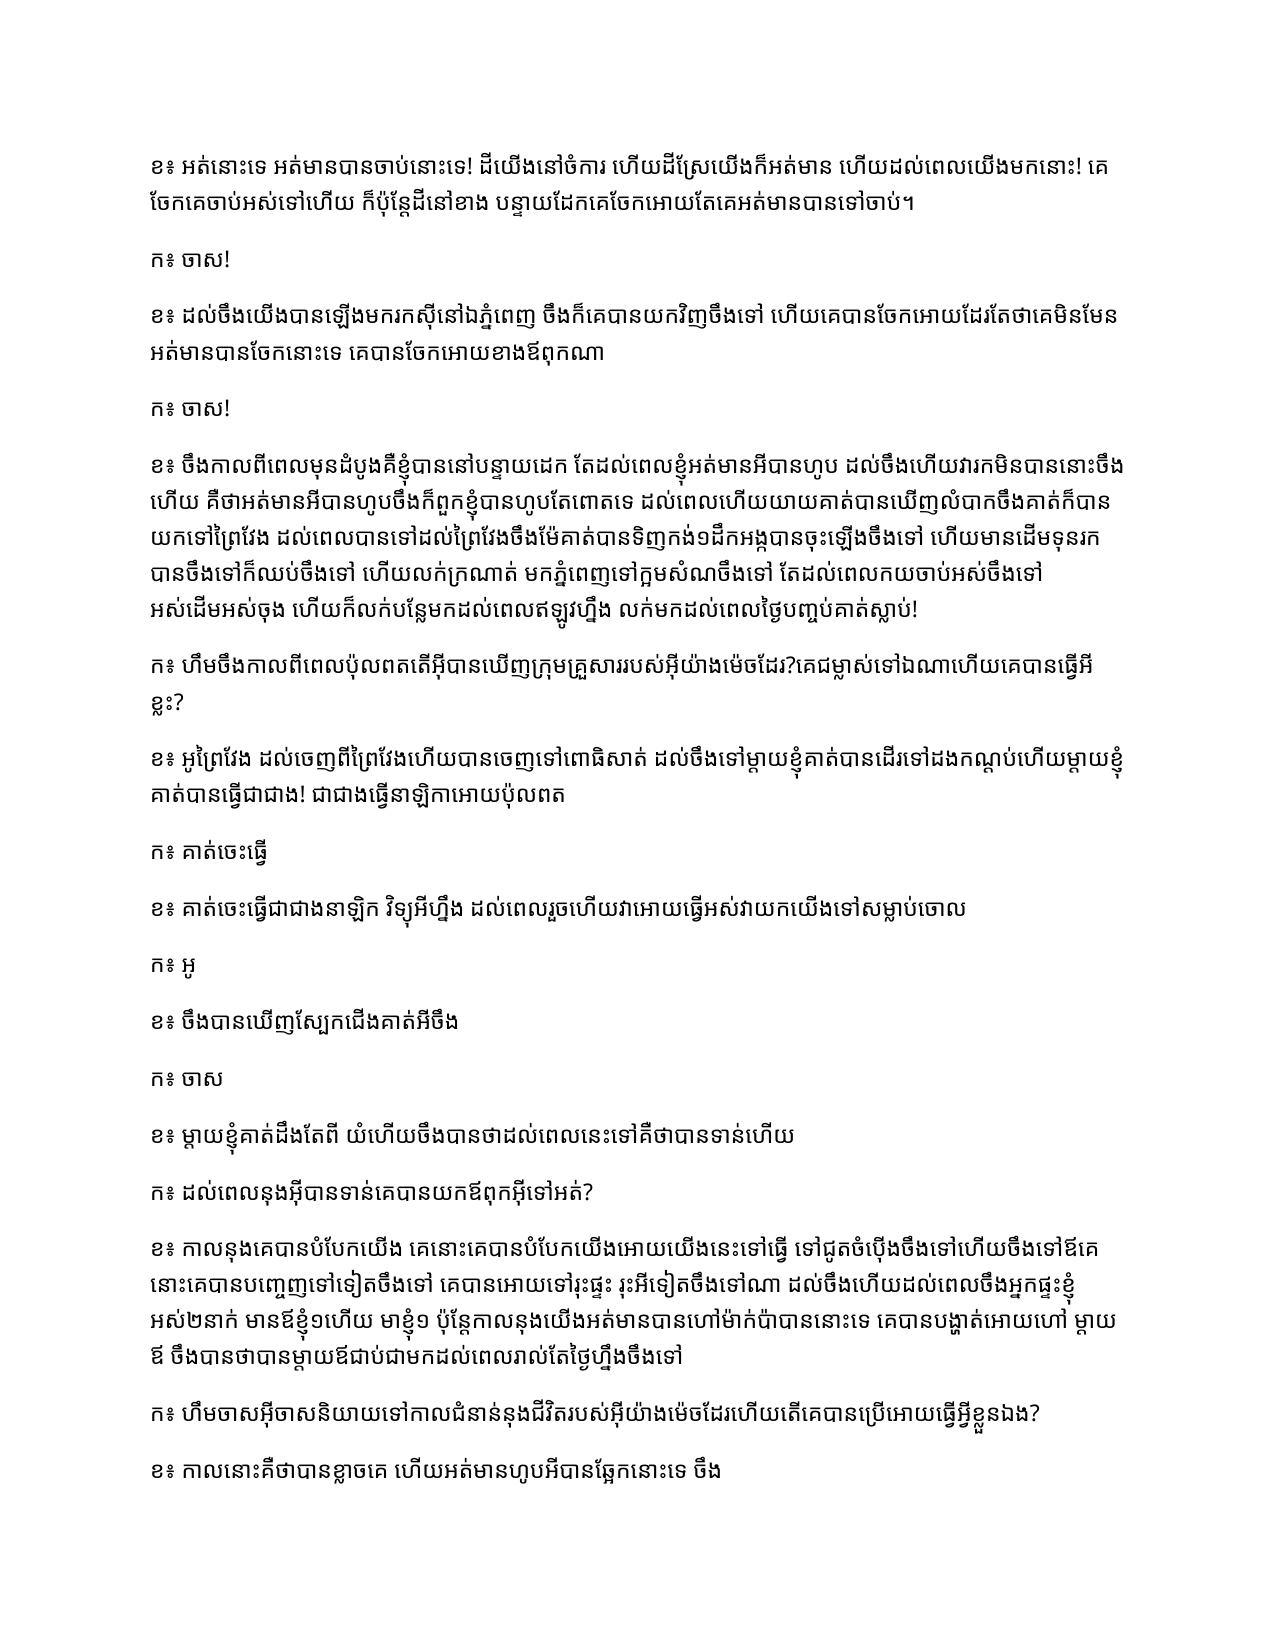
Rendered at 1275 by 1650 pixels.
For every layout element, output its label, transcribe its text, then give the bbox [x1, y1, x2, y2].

text ក៖ ចាស! [150, 392, 1125, 423]
text ខ៖ គាត់ចេះធ្វើជាជាងនាឡិក វិទ្យុអីហ្នឹង ដល់ពេលរួចហើយវាអោយធ្វើអស់វាយកយើងទៅសម្លាប់ចោល [150, 892, 1125, 923]
text ក៖ ដល់ពេលនុងអ៊ីបានទាន់គេបានយកឪពុកអ៊ីទៅអត់? [150, 1176, 1125, 1207]
text ខ៖ អត់នោះទេ អត់មានបានចាប់នោះទេ! ដីយើងនៅចំការ ហើយដីស្រែយើងក៏អត់មាន ហើយដល់ពេលយើងមកនោះ! គេចែកគេចាប់អស់ទៅហើយ ក៏ប៉ុន្តែដីនៅខាង បន្ទាយដែកគេចែកអោយតែគេអត់មានបានទៅចាប់។ [150, 150, 1125, 217]
text ក៖ ចាស [150, 1062, 1125, 1093]
text ខ៖ កាលនុងគេបានបំបែកយើង គេនោះគេបានបំបែកយើងអោយយើងនេះទៅធ្វើ ទៅជូតចំប៉ើងចឹងទៅហើយចឹងទៅឪគេនោះគេបានបញ្ចេញទៅទៀតចឹងទៅ គេបានអោយទៅរុះផ្ទះ រុះអីទៀតចឹងទៅណា ដល់ចឹងហើយដល់ពេលចឹងអ្នកផ្ទះខ្ញុំអស់២នាក់ មានឪខ្ញុំ១ហើយ មាខ្ញុំ១ ប៉ុន្តែកាលនុងយើងអត់មានបានហៅម៉ាក់ប៉ាបាននោះទេ គេបានបង្ហាត់អោយហៅ ម្តាយឪ ចឹងបានថាបានម្តាយឪជាប់ជាមកដល់ពេលរាល់តែថ្ងៃហ្នឹងចឹងទៅ [150, 1232, 1125, 1371]
text ខ៖ កាលនោះគឺថាបានខ្លាចគេ ហើយអត់មានហូបអីបានឆ្អែកនោះទេ ចឹង [150, 1454, 1125, 1485]
text ខ៖ ម្តាយខ្ញុំគាត់ដឹងតែពី យំហើយចឹងបានថាដល់ពេលនេះទៅគឺថាបានទាន់ហើយ [150, 1119, 1125, 1150]
text ខ៖ ចឹងបានឃើញស្បែកជើងគាត់អីចឹង [150, 1005, 1125, 1036]
text ក៖ អូ [150, 948, 1125, 980]
text ខ៖ អូព្រៃវែង ដល់ចេញពីព្រៃវែងហើយបានចេញទៅពោធិសាត់ ដល់ចឹងទៅម្តាយខ្ញុំគាត់បានដើរទៅដងកណ្តប់ហើយម្តាយខ្ញុំគាត់បានធ្វើជាជាង! ជាជាងធ្វើនាឡិកាអោយប៉ុលពត [150, 742, 1125, 809]
text ខ៖ ចឹងកាលពីពេលមុនដំបូងគឺខ្ញុំបាននៅបន្ទាយដេក តែដល់ពេលខ្ញុំអត់មានអីបានហូប ដល់ចឹងហើយវារកមិនបាននោះចឹងហើយ គឺថាអត់មានអីបានហូបចឹងក៏ពួកខ្ញុំបានហូបតែពោតទេ ដល់ពេលហើយយាយគាត់បានឃើញលំបាកចឹងគាត់ក៏បានយកទៅព្រៃវែង ដល់ពេលបានទៅដល់ព្រៃវែងចឹងម៉ែគាត់បានទិញកង់១ដឹកអង្កបានចុះឡើងចឹងទៅ ហើយមានដើមទុនរកបានចឹងទៅក៏ឈប់ចឹងទៅ ហើយលក់ក្រណាត់ មកភ្នំពេញទៅក្អមសំណចឹងទៅ តែដល់ពេលកយចាប់អស់ចឹងទៅអស់ដើមអស់ចុង ហើយក៏លក់បន្លែមកដល់ពេលឥឡូវហ្នឹង លក់មកដល់ពេលថ្ងៃបញ្ចប់គាត់ស្លាប់! [150, 449, 1125, 624]
text ខ៖ ដល់ចឹងយើងបានឡើងមករកស៊ីនៅឯភ្នំពេញ ចឹងក៏គេបានយកវិញចឹងទៅ ហើយគេបានចែកអោយដែរតែថាគេមិនមែនអត់មានបានចែកនោះទេ គេបានចែកអោយខាងឪពុកណា [150, 299, 1125, 367]
text ក៖ គាត់ចេះធ្វើ [150, 835, 1125, 866]
text ក៖ ចាស! [150, 243, 1125, 274]
text ក៖ ហឹមចឹងកាលពីពេលប៉ុលពតតើអ៊ីបានឃើញក្រុមគ្រួសាររបស់អ៊ីយ៉ាងម៉េចដែរ?គេជម្លាស់ទៅឯណាហើយគេបានធ្វើអីខ្លះ? [150, 649, 1125, 717]
text ក៖ ហឹមចាសអ៊ីចាសនិយាយទៅកាលជំនាន់នុងជីវិតរបស់អ៊ីយ៉ាងម៉េចដែរហើយតើគេបានប្រើអោយធ្វើអ្វីខ្លួនឯង? [150, 1397, 1125, 1428]
